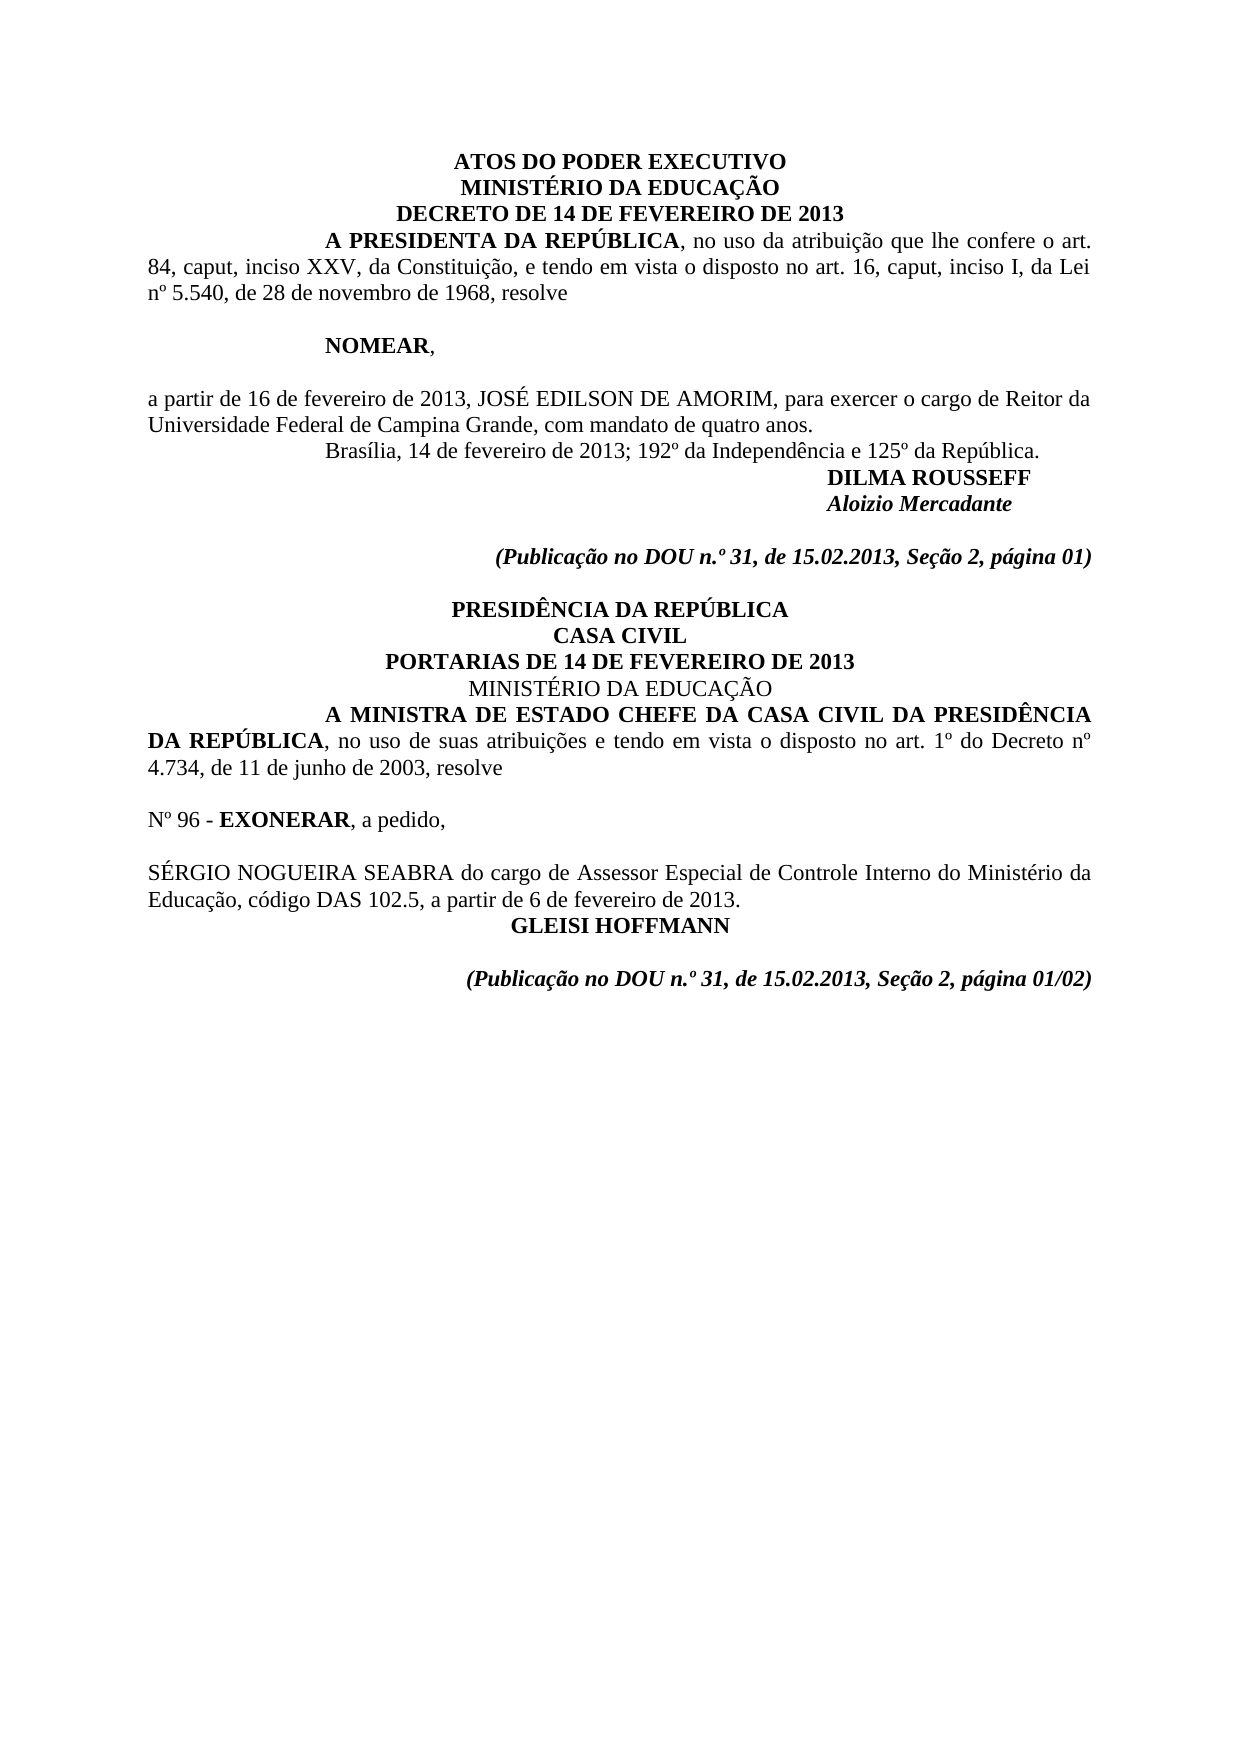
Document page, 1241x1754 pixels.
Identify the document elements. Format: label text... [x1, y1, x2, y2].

text PRESIDÊNCIA DA REPÚBLICA [148, 596, 1092, 622]
text CASA CIVIL [148, 622, 1092, 648]
text (Publicação no DOU n.º 31, de 15.02.2013, Seção 2, página 01/02) [148, 965, 1092, 991]
text Brasília, 14 de fevereiro de 2013; 192º da Independência e 125º da República. [148, 438, 1092, 464]
text MINISTÉRIO DA EDUCAÇÃO [148, 174, 1092, 200]
text NOMEAR, [148, 332, 1092, 358]
text DECRETO DE 14 DE FEVEREIRO DE 2013 [148, 200, 1092, 227]
text Nº 96 - EXONERAR, a pedido, [148, 807, 1092, 833]
text Aloizio Mercadante [827, 490, 1092, 517]
text MINISTÉRIO DA EDUCAÇÃO [148, 675, 1092, 701]
text A PRESIDENTA DA REPÚBLICA, no uso da atribuição que lhe confere o art. 84, caput, inciso XXV, da Constituição, e tendo em vista o disposto no art. 16, caput, inciso I, da Lei nº 5.540, de 28 de novembro de 1968, resolve [148, 227, 1092, 306]
text (Publicação no DOU n.º 31, de 15.02.2013, Seção 2, página 01) [148, 543, 1092, 569]
text DILMA ROUSSEFF [827, 464, 1092, 490]
text SÉRGIO NOGUEIRA SEABRA do cargo de Assessor Especial de Controle Interno do Ministério da Educação, código DAS 102.5, a partir de 6 de fevereiro de 2013. [148, 859, 1092, 912]
text GLEISI HOFFMANN [148, 912, 1092, 938]
text ATOS DO PODER EXECUTIVO [148, 148, 1092, 174]
text PORTARIAS DE 14 DE FEVEREIRO DE 2013 [148, 648, 1092, 675]
text a partir de 16 de fevereiro de 2013, JOSÉ EDILSON DE AMORIM, para exercer o cargo de Reitor da Universidade Federal de Campina Grande, com mandato de quatro anos. [148, 385, 1092, 438]
text A MINISTRA DE ESTADO CHEFE DA CASA CIVIL DA PRESIDÊNCIA DA REPÚBLICA, no uso de suas atribuições e tendo em vista o disposto no art. 1º do Decreto nº 4.734, de 11 de junho de 2003, resolve [148, 701, 1092, 780]
